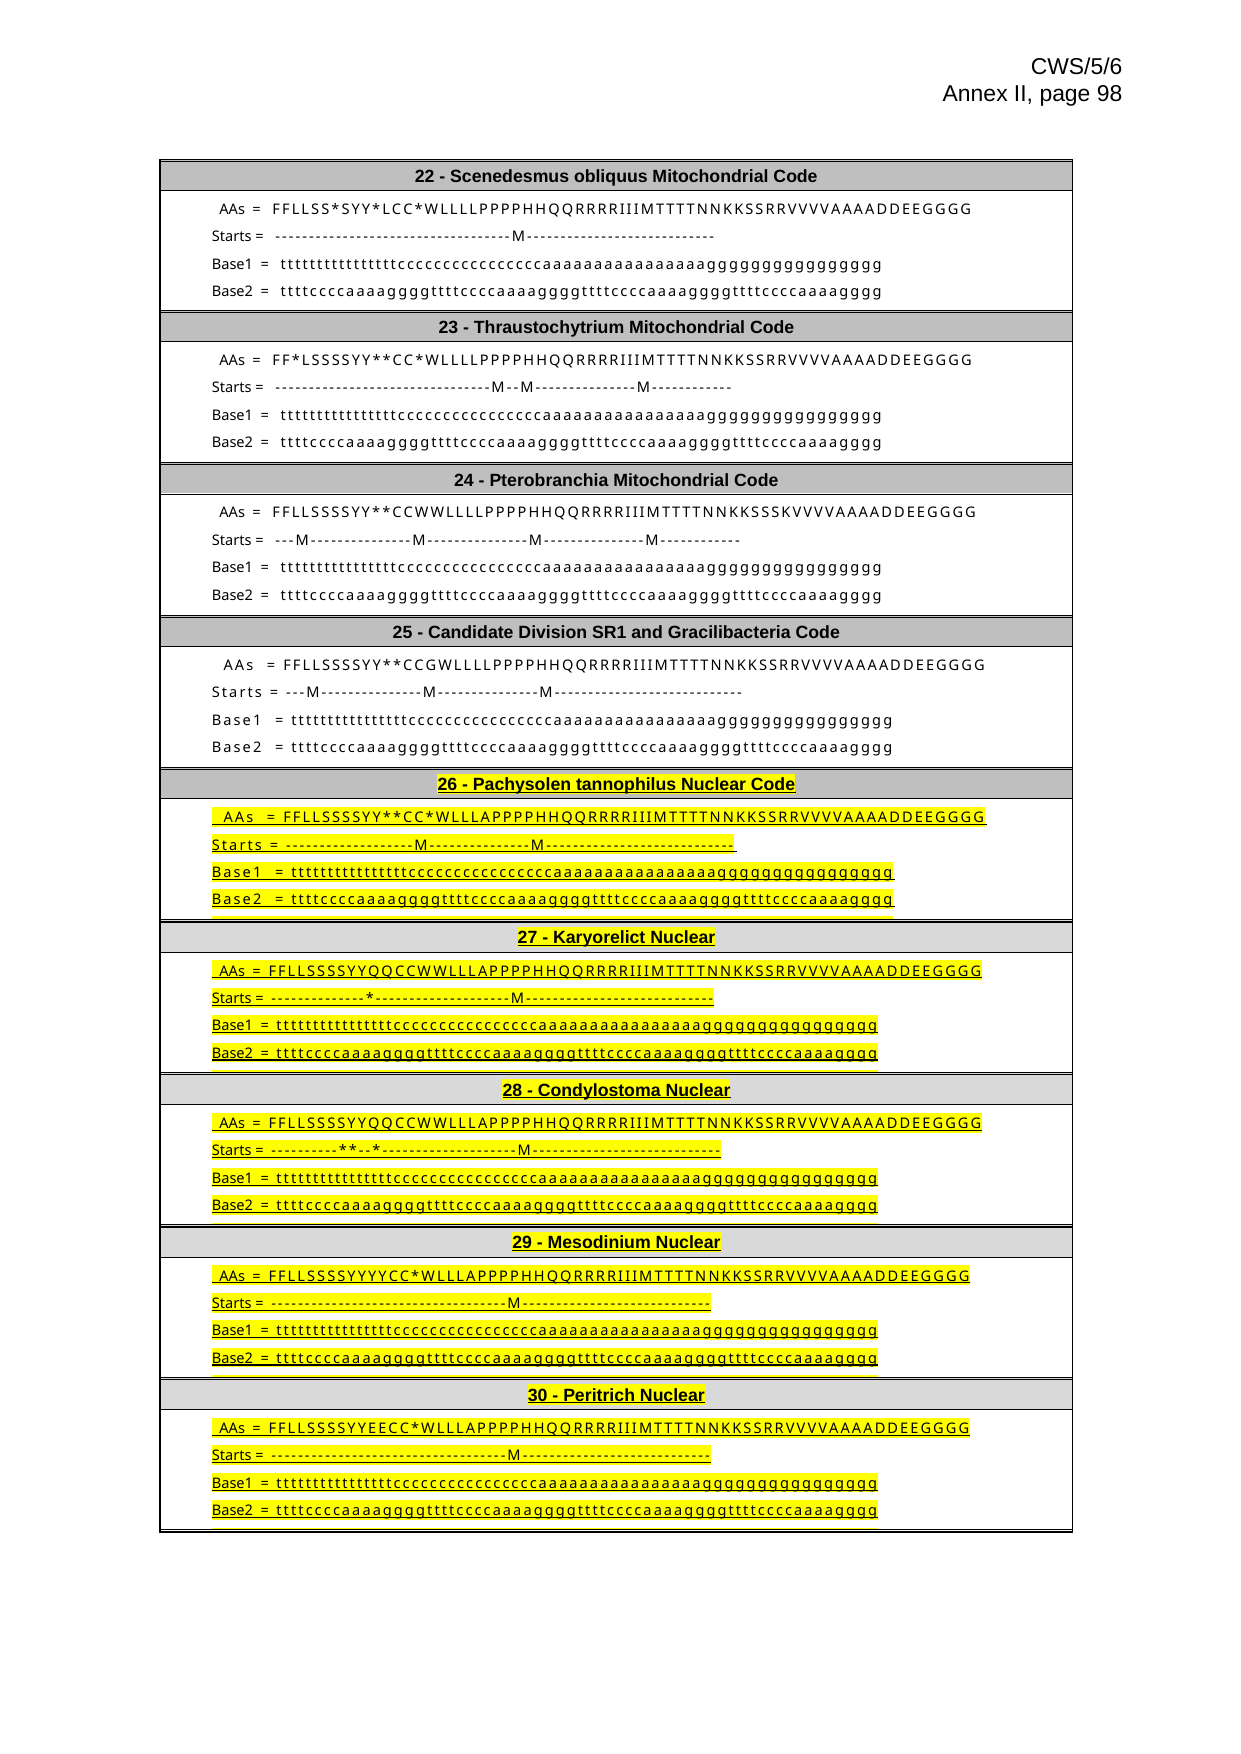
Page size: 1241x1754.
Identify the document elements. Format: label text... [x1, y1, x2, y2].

table_cell 25 - Candidate Division SR1 and Gracilibacteria Code [161, 618, 1072, 646]
table_header 22 - Scenedesmus obliquus Mitochondrial Code [161, 162, 1072, 190]
table_cell 23 - Thraustochytrium Mitochondrial Code [161, 313, 1072, 341]
table_cell AAs = FFLLSSSSYYYYCC*WLLLAPPPPHHQQRRRRIIIMTTTTNNKKSSRRVVVVAAAADDEEGGGG Starts = -----------------------------------M---------------------------- Base1 = ttttttttttttttttccccccccccccccccaaaaaaaaaaaaaaaagggggggggggggggg Base2 = ttttccccaaaaggggttttccccaaaaggggttttccccaaaaggggttttccccaaaagggg Base3 = tcagtcagtcagtcagtcagtcagtcagtcagtcagtcagtcagtcagtcagtcagtcagtcag [161, 1258, 1072, 1377]
table_cell 30 - Peritrich Nuclear [161, 1380, 1072, 1409]
table_cell AAs = FFLLSSSSYY**CC*WLLLAPPPPHHQQRRRRIIIMTTTTNNKKSSRRVVVVAAAADDEEGGGG Starts = -------------------M---------------M---------------------------- Base1 = ttttttttttttttttccccccccccccccccaaaaaaaaaaaaaaaagggggggggggggggg Base2 = ttttccccaaaaggggttttccccaaaaggggttttccccaaaaggggttttccccaaaagggg Base3 = tcagtcagtcagtcagtcagtcagtcagtcagtcagtcagtcagtcagtcagtcagtcagtcag [161, 799, 1072, 919]
table_cell 29 - Mesodinium Nuclear [161, 1228, 1072, 1257]
table_cell 26 - Pachysolen tannophilus Nuclear Code [161, 770, 1072, 798]
table_cell AAs = FFLLSSSSYYEECC*WLLLAPPPPHHQQRRRRIIIMTTTTNNKKSSRRVVVVAAAADDEEGGGG Starts = -----------------------------------M---------------------------- Base1 = ttttttttttttttttccccccccccccccccaaaaaaaaaaaaaaaagggggggggggggggg Base2 = ttttccccaaaaggggttttccccaaaaggggttttccccaaaaggggttttccccaaaagggg Base3 = tcagtcagtcagtcagtcagtcagtcagtcagtcagtcagtcagtcagtcagtcagtcagtcag [161, 1410, 1072, 1529]
table_cell AAs = FFLLSSSSYY**CCGWLLLLPPPPHHQQRRRRIIIMTTTTNNKKSSRRVVVVAAAADDEEGGGG Starts = ---M---------------M---------------M---------------------------- Base1 = ttttttttttttttttccccccccccccccccaaaaaaaaaaaaaaaagggggggggggggggg Base2 = ttttccccaaaaggggttttccccaaaaggggttttccccaaaaggggttttccccaaaagggg Base3 = tcagtcagtcagtcagtcagtcagtcagtcagtcagtcagtcagtcagtcagtcagtcagtcag [161, 647, 1072, 767]
table_cell AAs = FFLLSSSSYYQQCCWWLLLAPPPPHHQQRRRRIIIMTTTTNNKKSSRRVVVVAAAADDEEGGGG Starts = --------------*--------------------M---------------------------- Base1 = ttttttttttttttttccccccccccccccccaaaaaaaaaaaaaaaagggggggggggggggg Base2 = ttttccccaaaaggggttttccccaaaaggggttttccccaaaaggggttttccccaaaagggg Base3 = tcagtcagtcagtcagtcagtcagtcagtcagtcagtcagtcagtcagtcagtcagtcagtcag [161, 953, 1072, 1072]
table_cell AAs = FFLLSSSSYYQQCCWWLLLAPPPPHHQQRRRRIIIMTTTTNNKKSSRRVVVVAAAADDEEGGGG Starts = ----------**--*--------------------M---------------------------- Base1 = ttttttttttttttttccccccccccccccccaaaaaaaaaaaaaaaagggggggggggggggg Base2 = ttttccccaaaaggggttttccccaaaaggggttttccccaaaaggggttttccccaaaagggg Base3 = tcagtcagtcagtcagtcagtcagtcagtcagtcagtcagtcagtcagtcagtcagtcagtcag [161, 1105, 1072, 1224]
table_cell 24 - Pterobranchia Mitochondrial Code [161, 465, 1072, 493]
table_cell AAs = FFLLSS*SYY*LCC*WLLLLPPPPHHQQRRRRIIIMTTTTNNKKSSRRVVVVAAAADDEEGGGG Starts = -----------------------------------M---------------------------- Base1 = ttttttttttttttttccccccccccccccccaaaaaaaaaaaaaaaagggggggggggggggg Base2 = ttttccccaaaaggggttttccccaaaaggggttttccccaaaaggggttttccccaaaagggg Base3 = tcagtcagtcagtcagtcagtcagtcagtcagtcagtcagtcagtcagtcagtcagtcagtcag [161, 191, 1072, 310]
table_cell 28 - Condylostoma Nuclear [161, 1075, 1072, 1104]
table_cell AAs = FF*LSSSSYY**CC*WLLLLPPPPHHQQRRRRIIIMTTTTNNKKSSRRVVVVAAAADDEEGGGG Starts = --------------------------------M--M---------------M------------ Base1 = ttttttttttttttttccccccccccccccccaaaaaaaaaaaaaaaagggggggggggggggg Base2 = ttttccccaaaaggggttttccccaaaaggggttttccccaaaaggggttttccccaaaagggg Base3 = tcagtcagtcagtcagtcagtcagtcagtcagtcagtcagtcagtcagtcagtcagtcagtcag [161, 342, 1072, 462]
table_cell AAs = FFLLSSSSYY**CCWWLLLLPPPPHHQQRRRRIIIMTTTTNNKKSSSKVVVVAAAADDEEGGGG Starts = ---M---------------M---------------M---------------M------------ Base1 = ttttttttttttttttccccccccccccccccaaaaaaaaaaaaaaaagggggggggggggggg Base2 = ttttccccaaaaggggttttccccaaaaggggttttccccaaaaggggttttccccaaaagggg Base3 = tcagtcagtcagtcagtcagtcagtcagtcagtcagtcagtcagtcagtcagtcagtcagtcag [161, 495, 1072, 614]
table_cell 27 - Karyorelict Nuclear [161, 923, 1072, 952]
